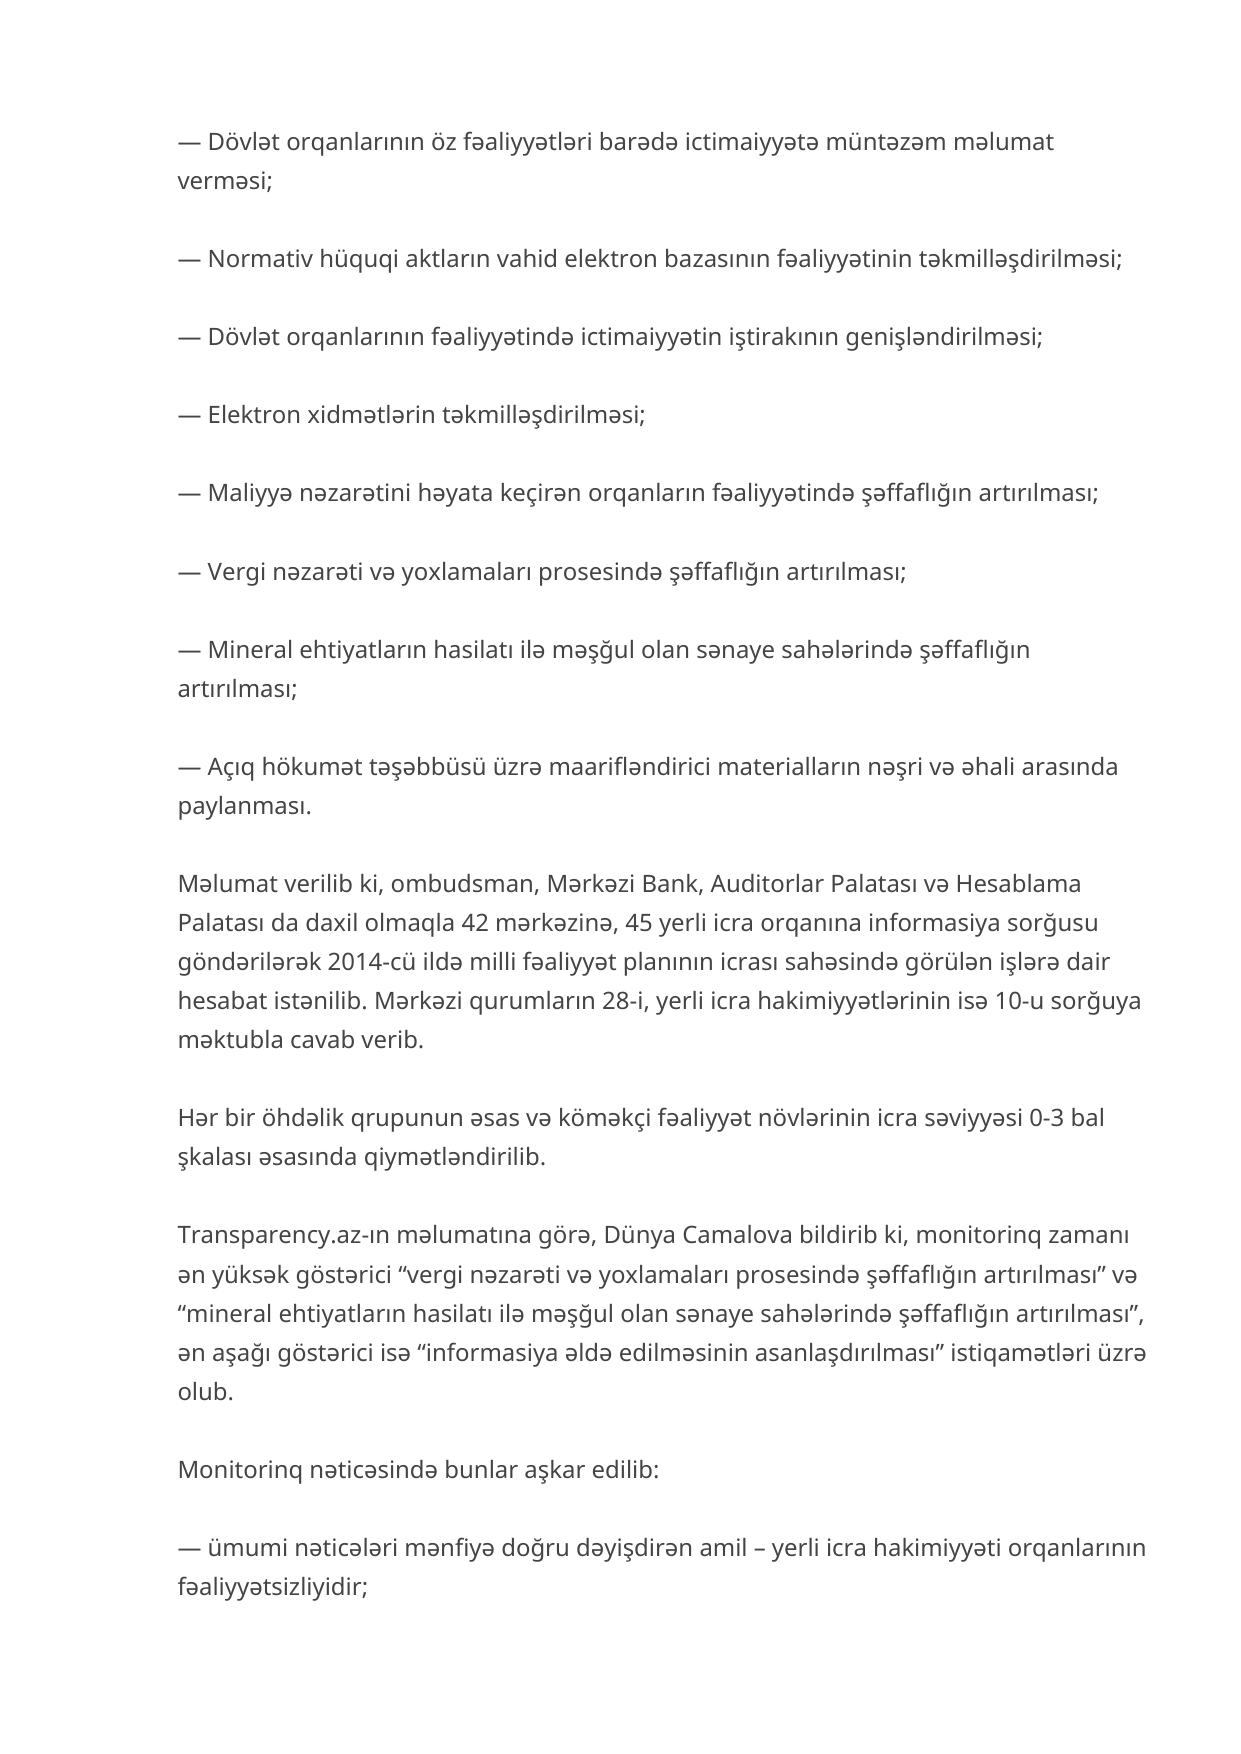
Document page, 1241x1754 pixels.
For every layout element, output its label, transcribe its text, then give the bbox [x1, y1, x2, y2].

text — Vergi nəzarəti və yoxlamaları prosesində şəffaflığın artırılması; [177, 548, 1152, 587]
text Monitorinq nəticəsində bunlar aşkar edilib: [177, 1446, 1152, 1485]
text — Dövlət orqanlarının öz fəaliyyətləri barədə ictimaiyyətə müntəzəm məlumat verməsi; [177, 118, 1152, 196]
text — Normativ hüquqi aktların vahid elektron bazasının fəaliyyətinin təkmilləşdirilməsi; [177, 235, 1152, 274]
text — Açıq hökumət təşəbbüsü üzrə maarifləndirici materialların nəşri və əhali arasında paylanması. [177, 743, 1152, 821]
text — ümumi nəticələri mənfiyə doğru dəyişdirən amil – yerli icra hakimiyyəti orqanlarının fəaliyyətsizliyidir; [177, 1524, 1152, 1602]
text Məlumat verilib ki, ombudsman, Mərkəzi Bank, Auditorlar Palatası və Hesablama Palatası da daxil olmaqla 42 mərkəzinə, 45 yerli icra orqanına informasiya sorğusu göndərilərək 2014-cü ildə milli fəaliyyət planının icrası sahəsində görülən işlərə dair hesabat istənilib. Mərkəzi qurumların 28-i, yerli icra hakimiyyətlərinin isə 10-u sorğuya məktubla cavab verib. [177, 860, 1152, 1056]
text — Dövlət orqanlarının fəaliyyətində ictimaiyyətin iştirakının genişləndirilməsi; [177, 313, 1152, 352]
text — Mineral ehtiyatların hasilatı ilə məşğul olan sənaye sahələrində şəffaflığın artırılması; [177, 626, 1152, 704]
text — Elektron xidmətlərin təkmilləşdirilməsi; [177, 392, 1152, 431]
text Transparency.az-ın məlumatına görə, Dünya Camalova bildirib ki, monitorinq zamanı ən yüksək göstərici “vergi nəzarəti və yoxlamaları prosesində şəffaflığın artırılması” və “mineral ehtiyatların hasilatı ilə məşğul olan sənaye sahələrində şəffaflığın artırılması”, ən aşağı göstərici isə “informasiya əldə edilməsinin asanlaşdırılması” istiqamətləri üzrə olub. [177, 1212, 1152, 1407]
text — Maliyyə nəzarətini həyata keçirən orqanların fəaliyyətində şəffaflığın artırılması; [177, 470, 1152, 509]
text Hər bir öhdəlik qrupunun əsas və köməkçi fəaliyyət növlərinin icra səviyyəsi 0-3 bal şkalası əsasında qiymətləndirilib. [177, 1095, 1152, 1173]
